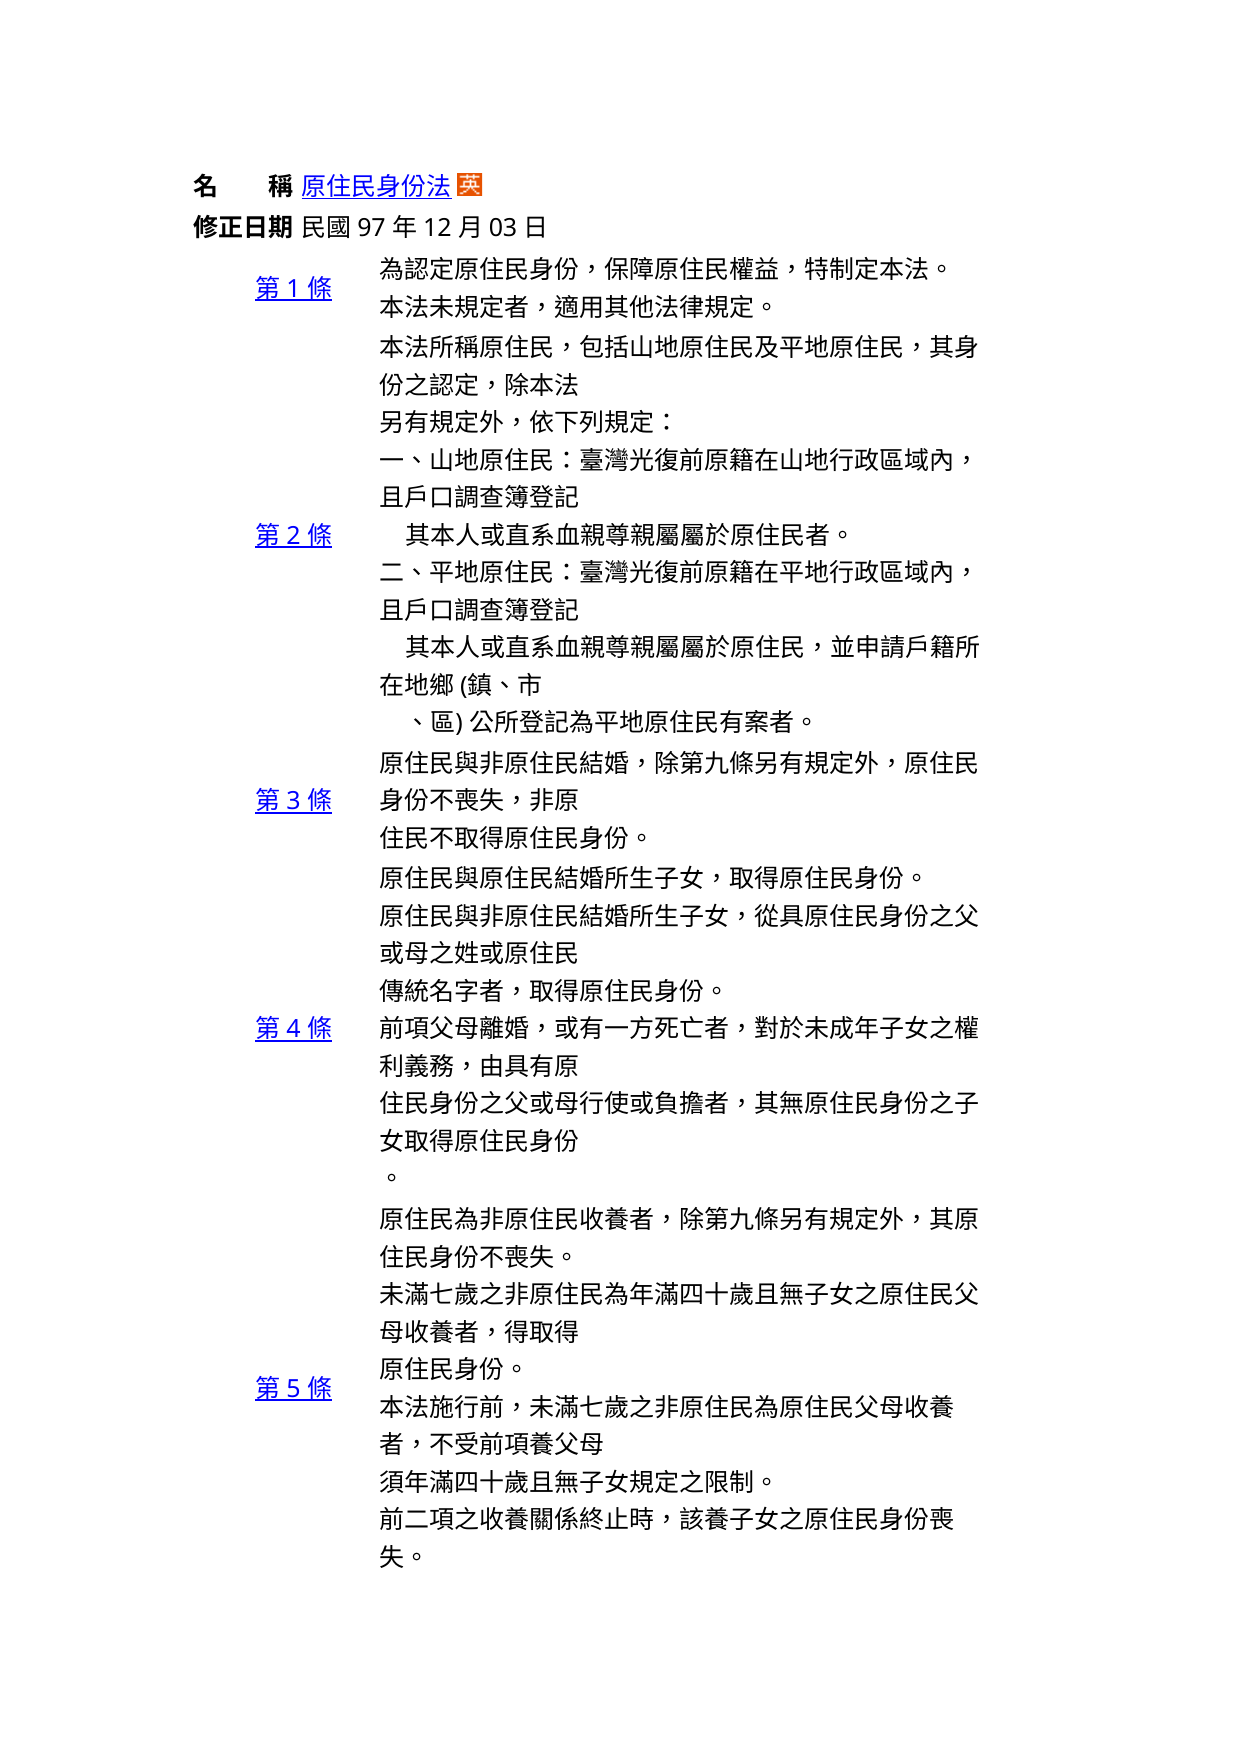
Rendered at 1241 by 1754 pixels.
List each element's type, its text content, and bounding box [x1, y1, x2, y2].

table_cell 修正日期 [188, 205, 300, 246]
table_cell 民國 97 年 12 月 03 日 [300, 205, 1053, 246]
table_header 原住民身份法 [300, 165, 1053, 205]
picture [457, 173, 483, 196]
table_header 名 稱 [188, 165, 300, 205]
table_cell [188, 246, 1053, 1577]
